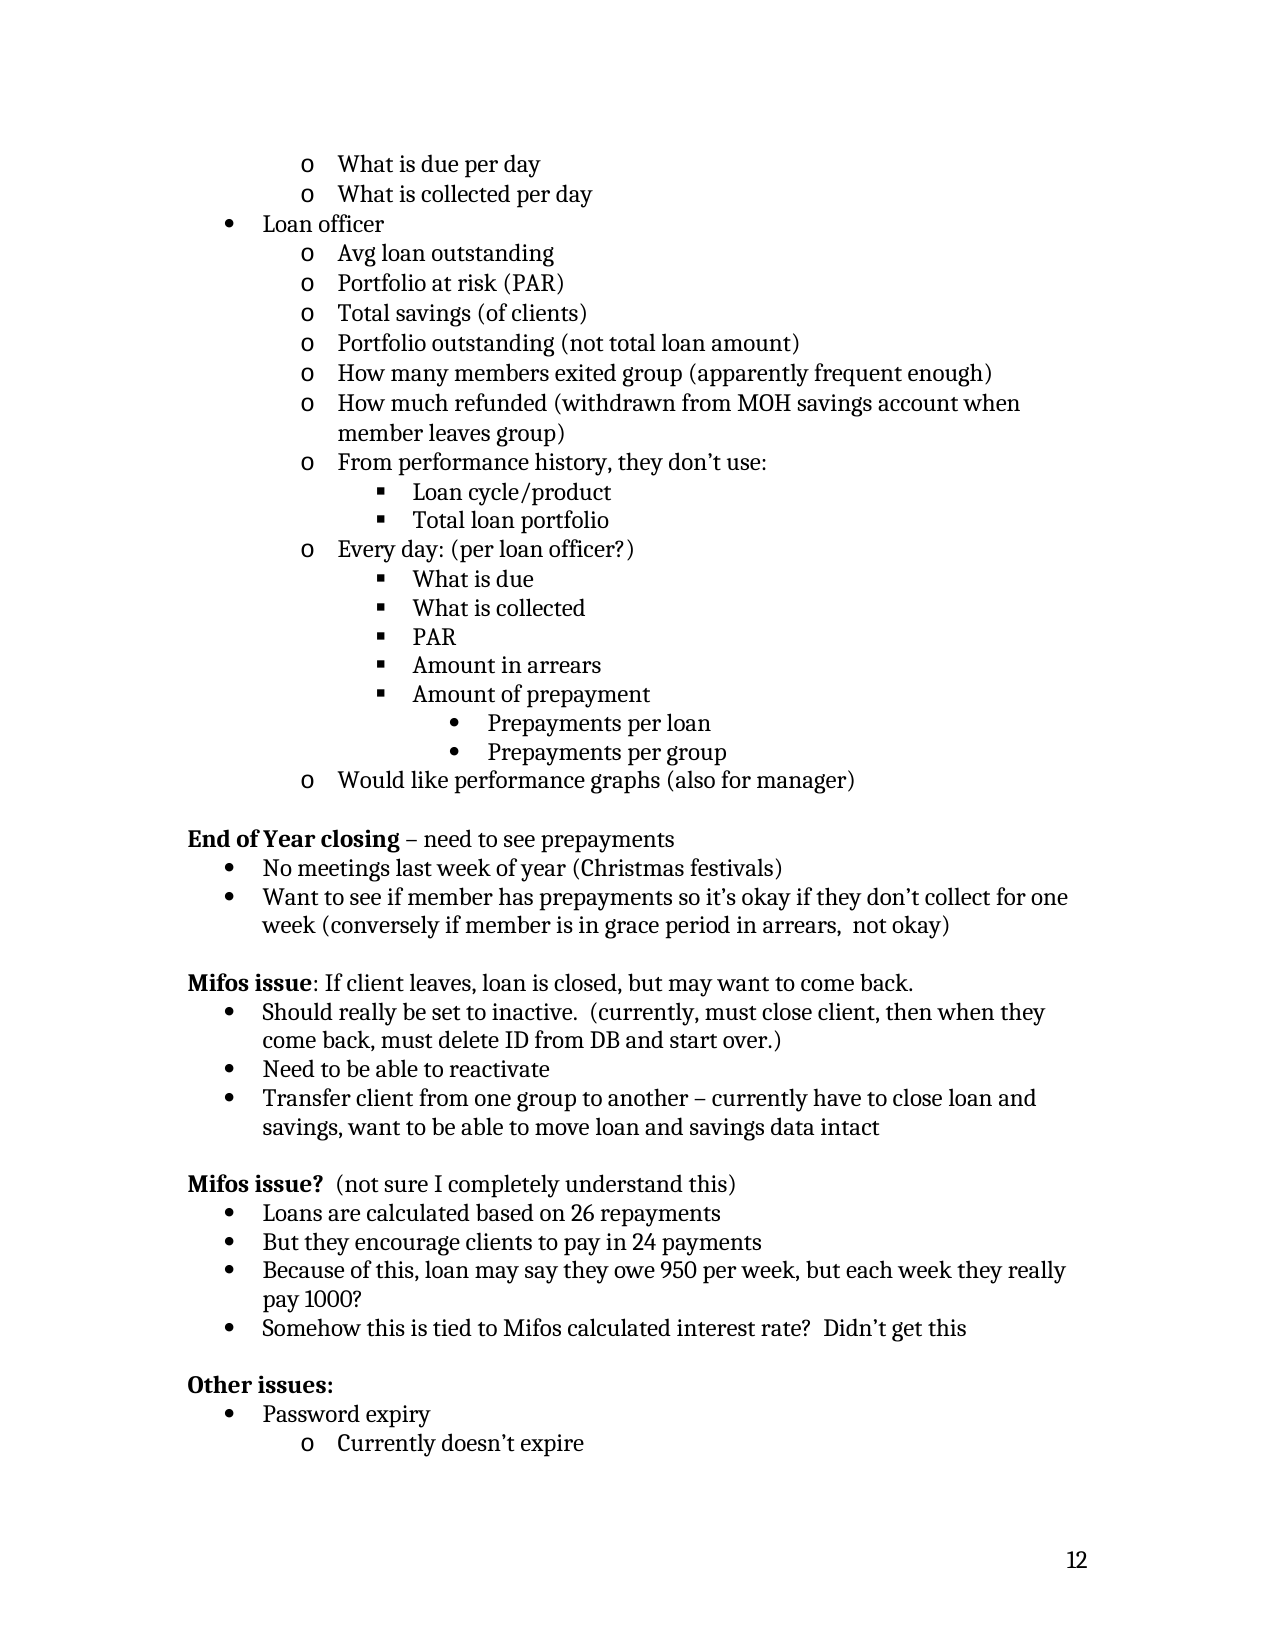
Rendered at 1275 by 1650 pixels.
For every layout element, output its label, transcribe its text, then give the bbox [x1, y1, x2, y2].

list Portfolio outstanding (not total loan amount) [300, 329, 1087, 359]
list Prepayments per loan [450, 709, 1087, 737]
list Because of this, loan may say they owe 950 per week, but each week they really pay 1000? [225, 1256, 1087, 1314]
list Should really be set to inactive. (currently, must close client, then when they come back, must delete ID from DB and start over.) [225, 997, 1087, 1055]
list Want to see if member has prepayments so it’s okay if they don’t collect for one week (conversely if member is in grace period in arrears, not okay) [225, 882, 1087, 940]
list What is collected per day [300, 180, 1087, 210]
list No meetings last week of year (Christmas festivals) [225, 854, 1087, 882]
list How many members exited group (apparently frequent enough) [300, 359, 1087, 389]
list Portfolio at risk (PAR) [300, 269, 1087, 299]
list Amount of prepayment [375, 680, 1087, 709]
list Avg loan outstanding [300, 239, 1087, 269]
list What is due [375, 565, 1087, 594]
list Currently doesn’t expire [300, 1429, 1087, 1459]
list Need to be able to reactivate [225, 1055, 1087, 1084]
list Would like performance graphs (also for manager) [300, 766, 1087, 796]
list Password expiry [225, 1400, 1087, 1429]
list What is due per day [300, 150, 1087, 180]
list Prepayments per group [450, 737, 1087, 766]
text Other issues: [187, 1371, 1087, 1400]
list Transfer client from one group to another – currently have to close loan and savings, want to be able to move loan and savings data intact [225, 1084, 1087, 1141]
text Mifos issue? (not sure I completely understand this) [187, 1170, 1087, 1199]
list From performance history, they don’t use: [300, 447, 1087, 477]
text Mifos issue: If client leaves, loan is closed, but may want to come back. [187, 969, 1087, 997]
list Total loan portfolio [375, 506, 1087, 535]
list Loan officer [225, 210, 1087, 239]
list Amount in arrears [375, 651, 1087, 680]
list Loans are calculated based on 26 repayments [225, 1199, 1087, 1227]
list How much refunded (withdrawn from MOH savings account when member leaves group) [300, 389, 1087, 447]
list Somehow this is tied to Mifos calculated interest rate? Didn’t get this [225, 1314, 1087, 1342]
text End of Year closing – need to see prepayments [187, 825, 1087, 854]
list PAR [375, 622, 1087, 651]
list But they encourage clients to pay in 24 payments [225, 1227, 1087, 1256]
list Every day: (per loan officer?) [300, 535, 1087, 565]
list Loan cycle/product [375, 477, 1087, 506]
list What is collected [375, 594, 1087, 622]
list Total savings (of clients) [300, 299, 1087, 329]
